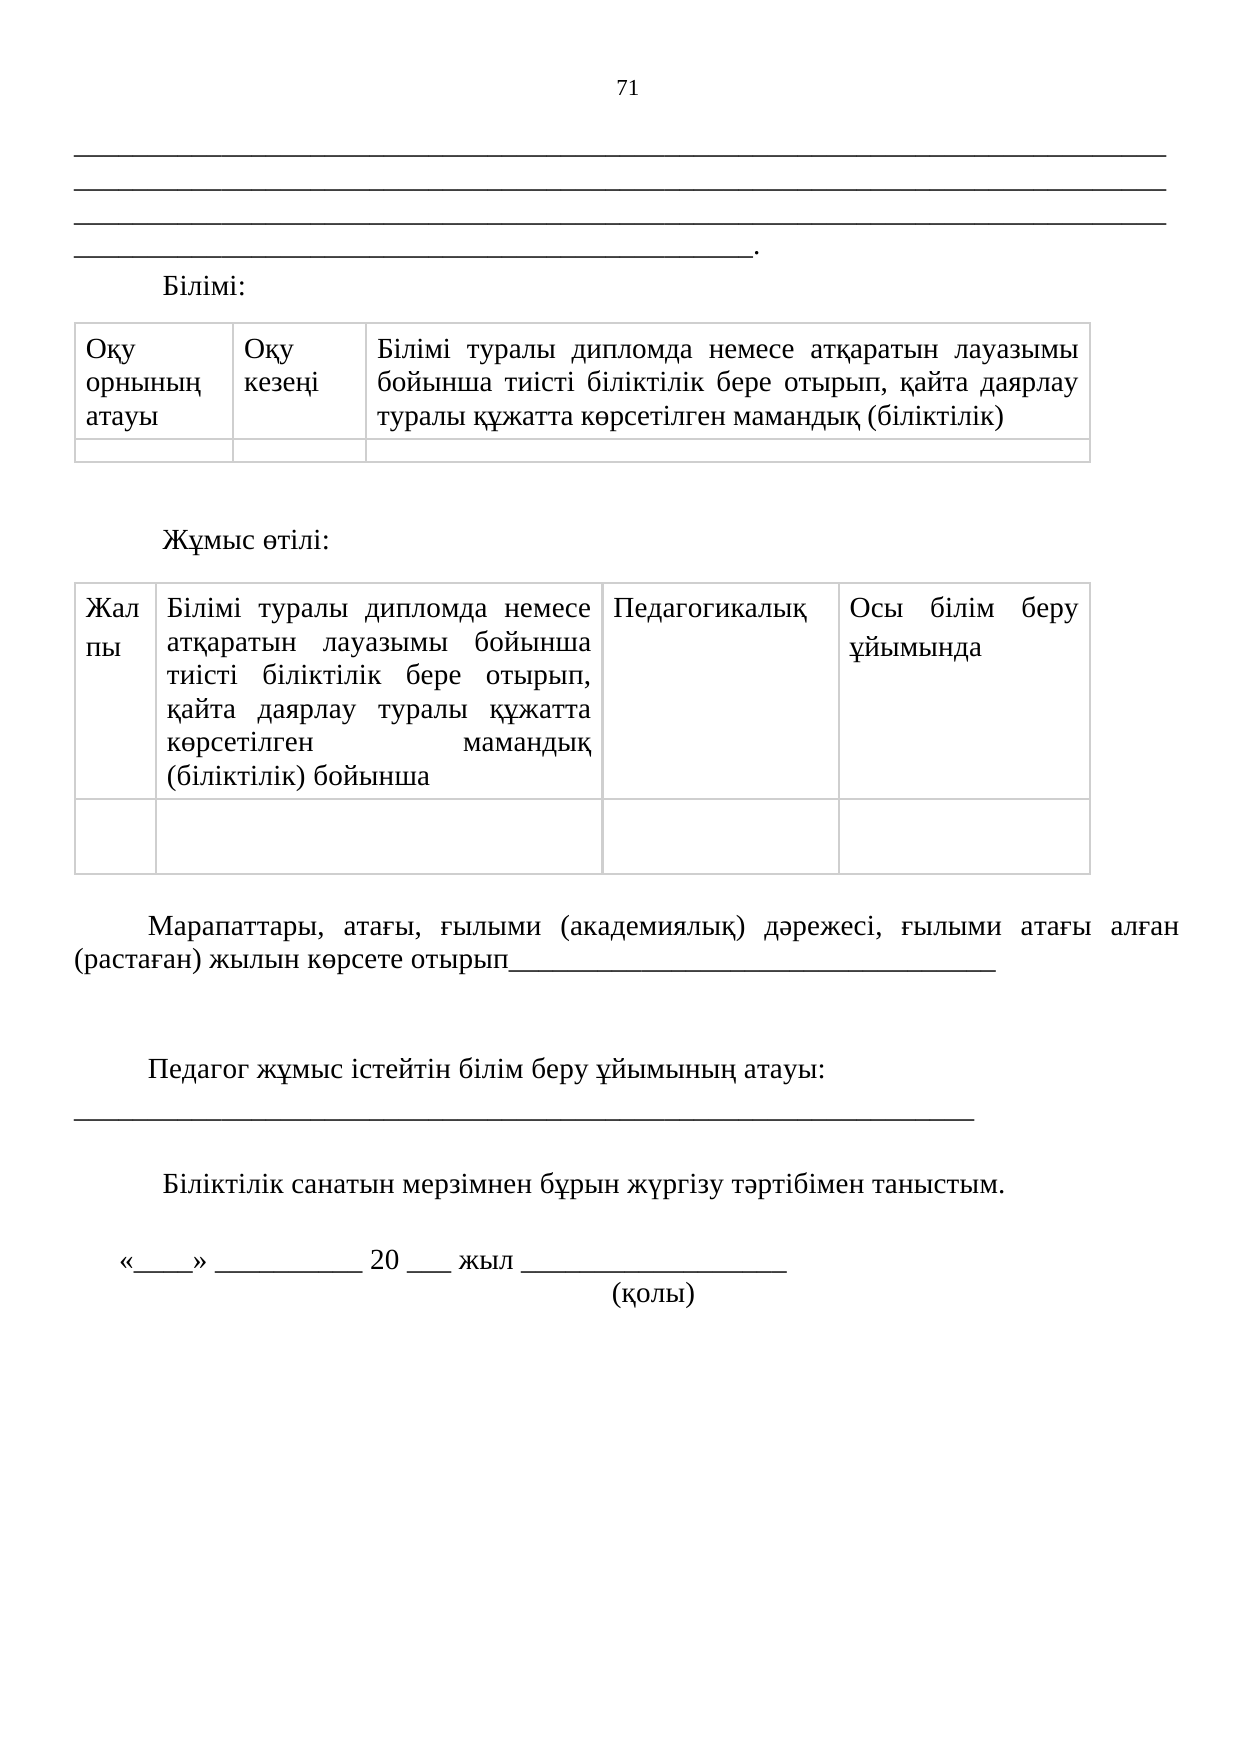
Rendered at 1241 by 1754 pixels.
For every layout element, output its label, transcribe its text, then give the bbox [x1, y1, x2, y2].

text Біліктілік санатын мерзімнен бұрын жүргізу тәртібімен таныстым. [74, 1166, 1181, 1199]
table_cell [76, 440, 232, 461]
table_cell [234, 440, 365, 461]
table_header Жалпы [76, 584, 155, 798]
table_header Оқу орнының атауы [76, 324, 232, 438]
table_cell [367, 440, 1089, 461]
text Марапаттары, атағы, ғылыми (академиялық) дәрежесі, ғылыми атағы алған (растаған) жылын көрсете отырып_________________________________ [74, 908, 1181, 975]
table_cell [157, 800, 601, 872]
text Педагог жұмыс істейтін білім беру ұйымының атауы: _____________________________________________________________ [74, 1051, 1181, 1123]
table_cell [604, 800, 838, 872]
table_cell [76, 800, 155, 872]
text (қолы) [74, 1275, 1181, 1309]
table_header Осы білім беру ұйымында [840, 584, 1089, 798]
table_header Оқу кезеңі [234, 324, 365, 438]
table_header Педагогикалық [604, 584, 838, 798]
text Жұмыс өтілі: [74, 522, 1181, 556]
table_header Білімі туралы дипломда немесе атқаратын лауазымы бойынша тиісті біліктілік бере отырып, қайта даярлау туралы құжатта көрсетілген мамандық (біліктілік) [367, 324, 1089, 438]
table_cell [840, 800, 1089, 872]
text «____» __________ 20 ___ жыл __________________ [74, 1242, 1181, 1275]
text Білімі: [74, 261, 1181, 301]
text ____________________________________________________________________________________________________________________________________________________________________________________________________________________________________________________________________________. [74, 127, 1181, 261]
table_header Білімі туралы дипломда немесе атқаратын лауазымы бойынша тиісті біліктілік бере отырып, қайта даярлау туралы құжатта көрсетілген мамандық (біліктілік) бойынша [157, 584, 601, 798]
